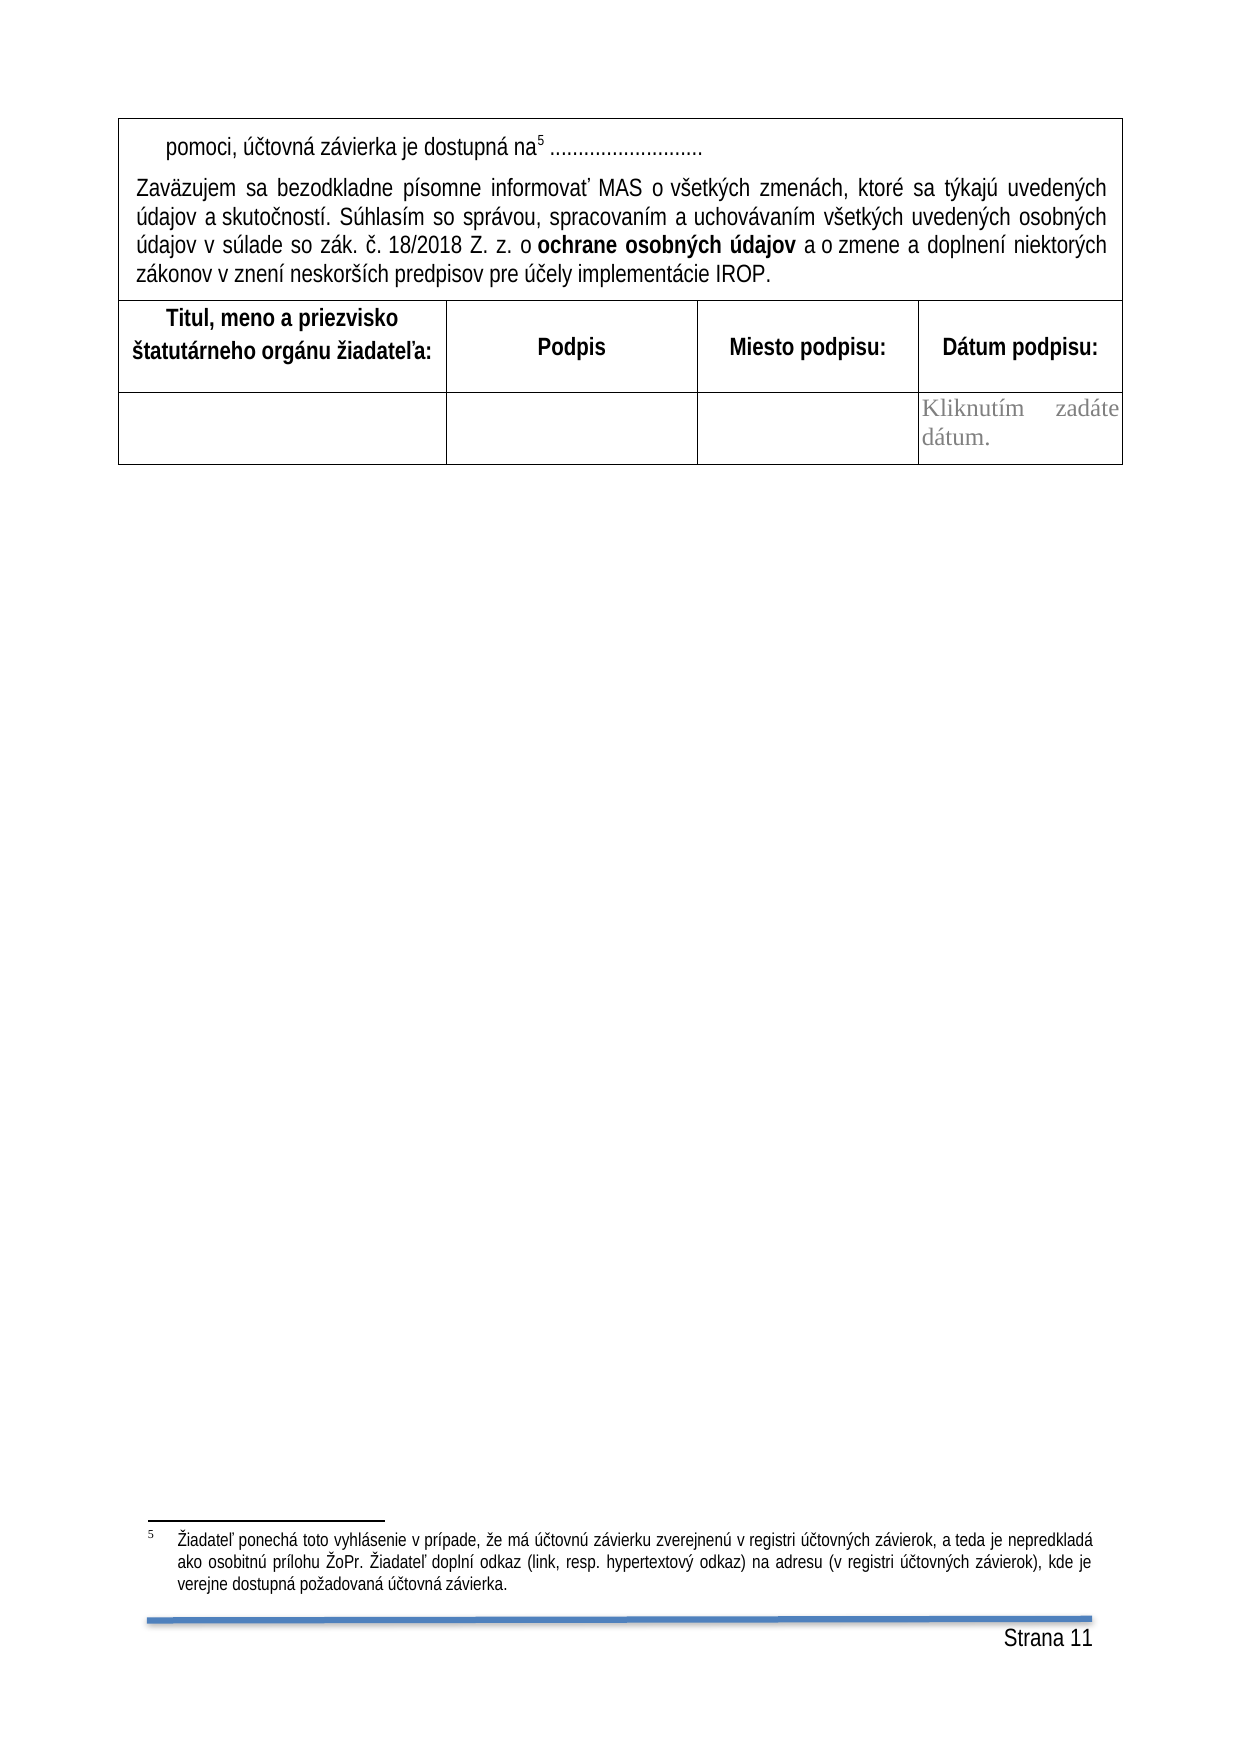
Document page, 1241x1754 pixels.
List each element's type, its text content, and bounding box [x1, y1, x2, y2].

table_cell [119, 119, 1122, 300]
table_cell Miesto podpisu: [698, 301, 918, 392]
table_cell Podpis [447, 301, 697, 392]
table_cell [698, 393, 918, 464]
table_cell Dátum podpisu: [919, 301, 1122, 392]
table_cell [119, 393, 446, 464]
table_cell Titul, meno a priezvisko štatutárneho orgánu žiadateľa: [119, 301, 446, 392]
table_cell [447, 393, 697, 464]
